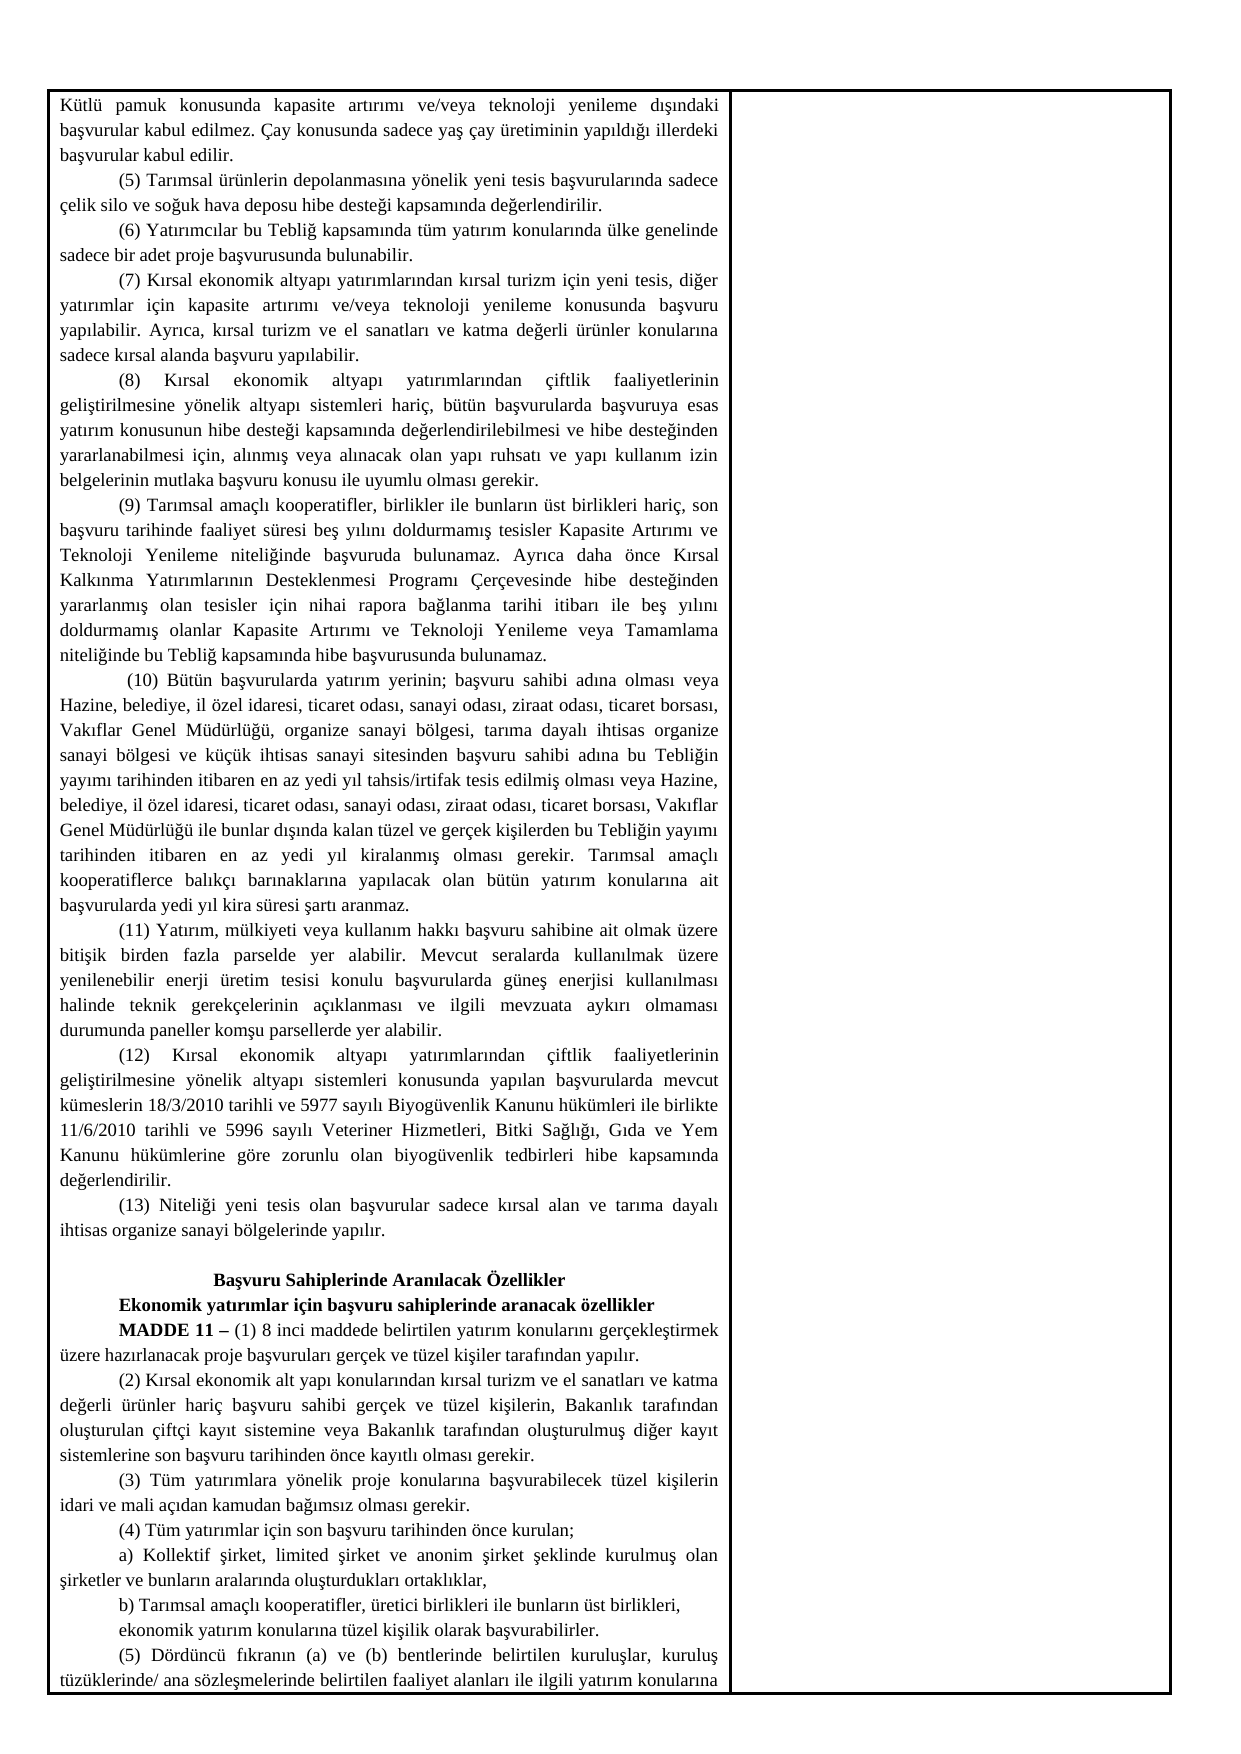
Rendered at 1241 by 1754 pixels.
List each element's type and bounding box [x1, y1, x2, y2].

table_cell [50, 92, 729, 1692]
table_cell [732, 92, 1169, 1692]
